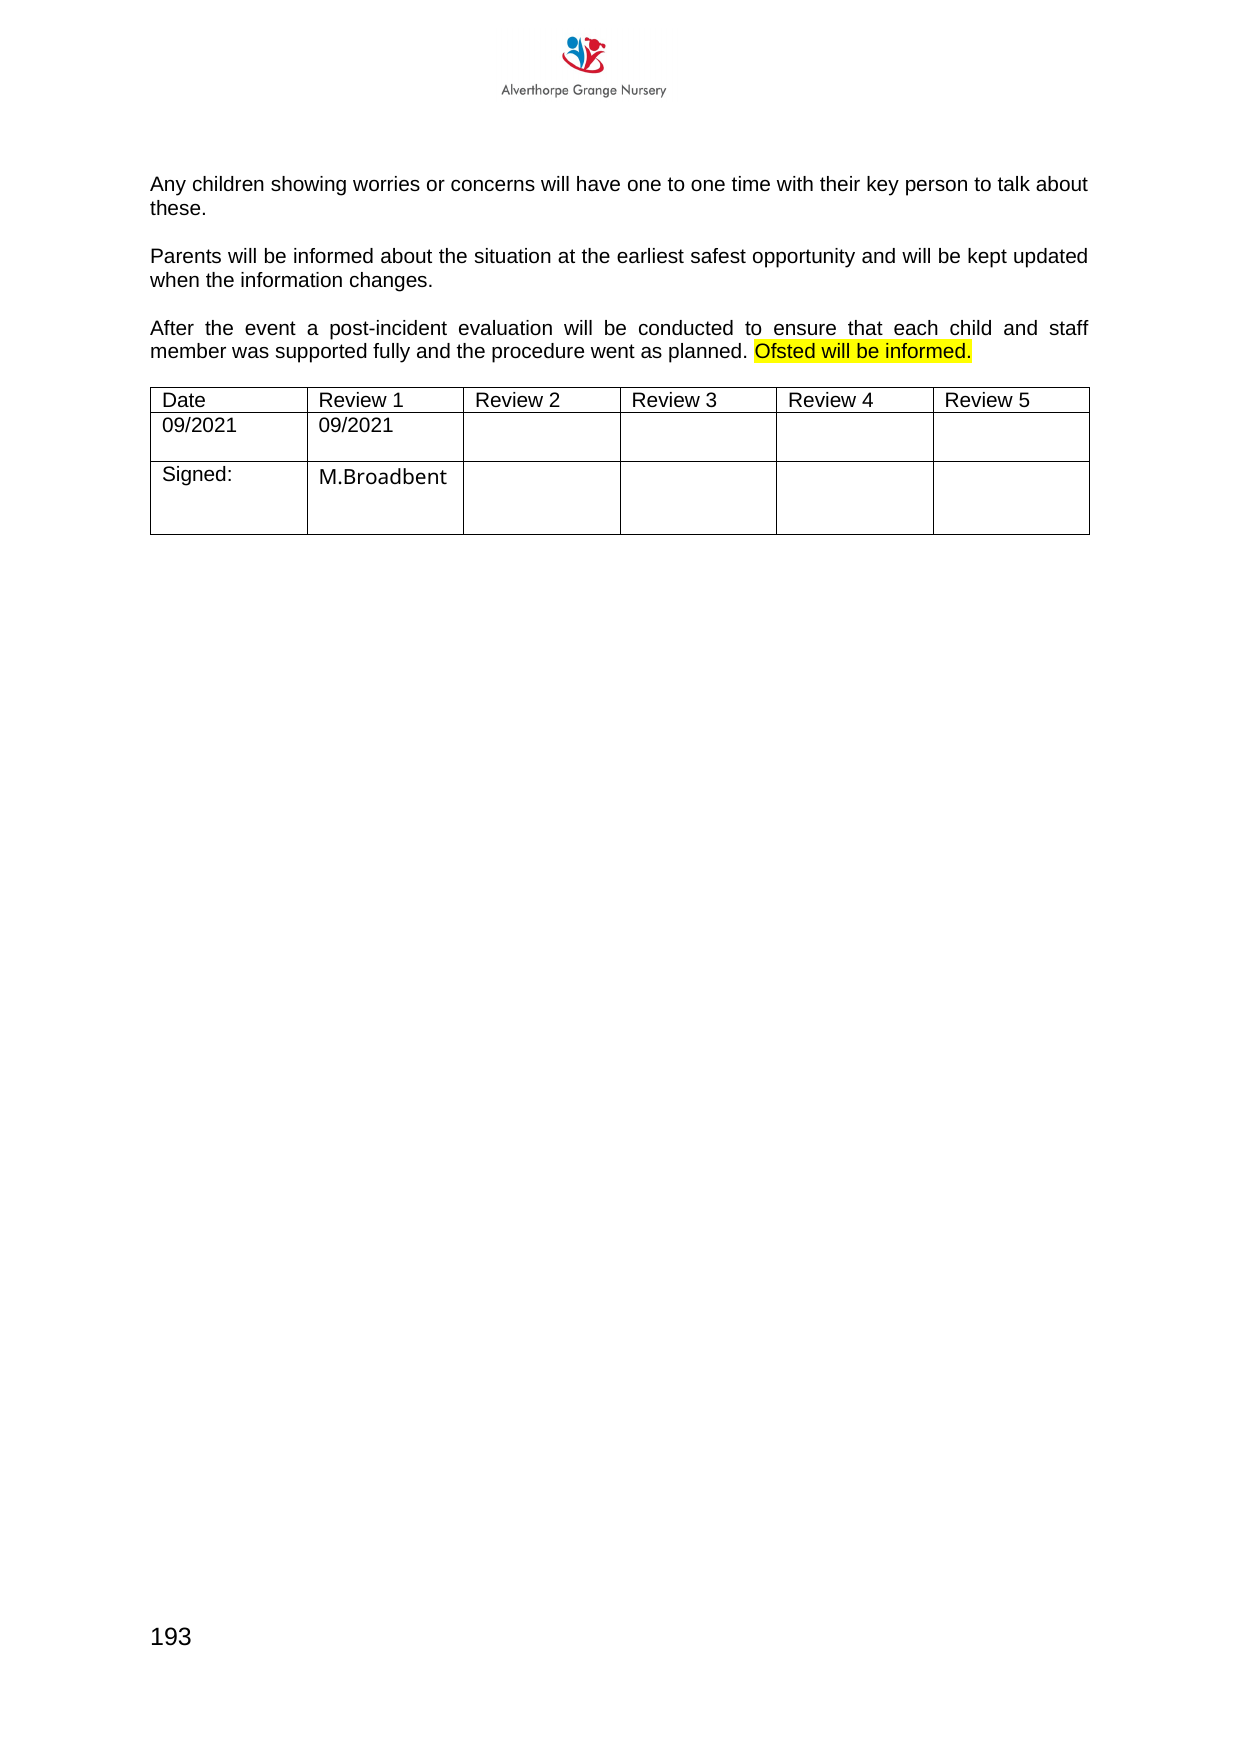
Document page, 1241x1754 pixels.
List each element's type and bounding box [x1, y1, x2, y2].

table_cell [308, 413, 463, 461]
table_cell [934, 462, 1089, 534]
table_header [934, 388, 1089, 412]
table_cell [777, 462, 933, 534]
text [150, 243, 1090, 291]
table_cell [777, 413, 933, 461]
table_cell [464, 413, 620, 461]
picture [491, 28, 678, 102]
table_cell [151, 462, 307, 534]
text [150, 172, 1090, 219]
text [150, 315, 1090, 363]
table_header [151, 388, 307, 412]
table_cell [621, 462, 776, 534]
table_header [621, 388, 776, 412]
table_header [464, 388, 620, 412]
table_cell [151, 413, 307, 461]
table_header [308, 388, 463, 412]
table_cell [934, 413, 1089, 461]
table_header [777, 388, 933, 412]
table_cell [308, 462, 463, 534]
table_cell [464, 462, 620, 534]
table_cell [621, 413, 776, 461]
